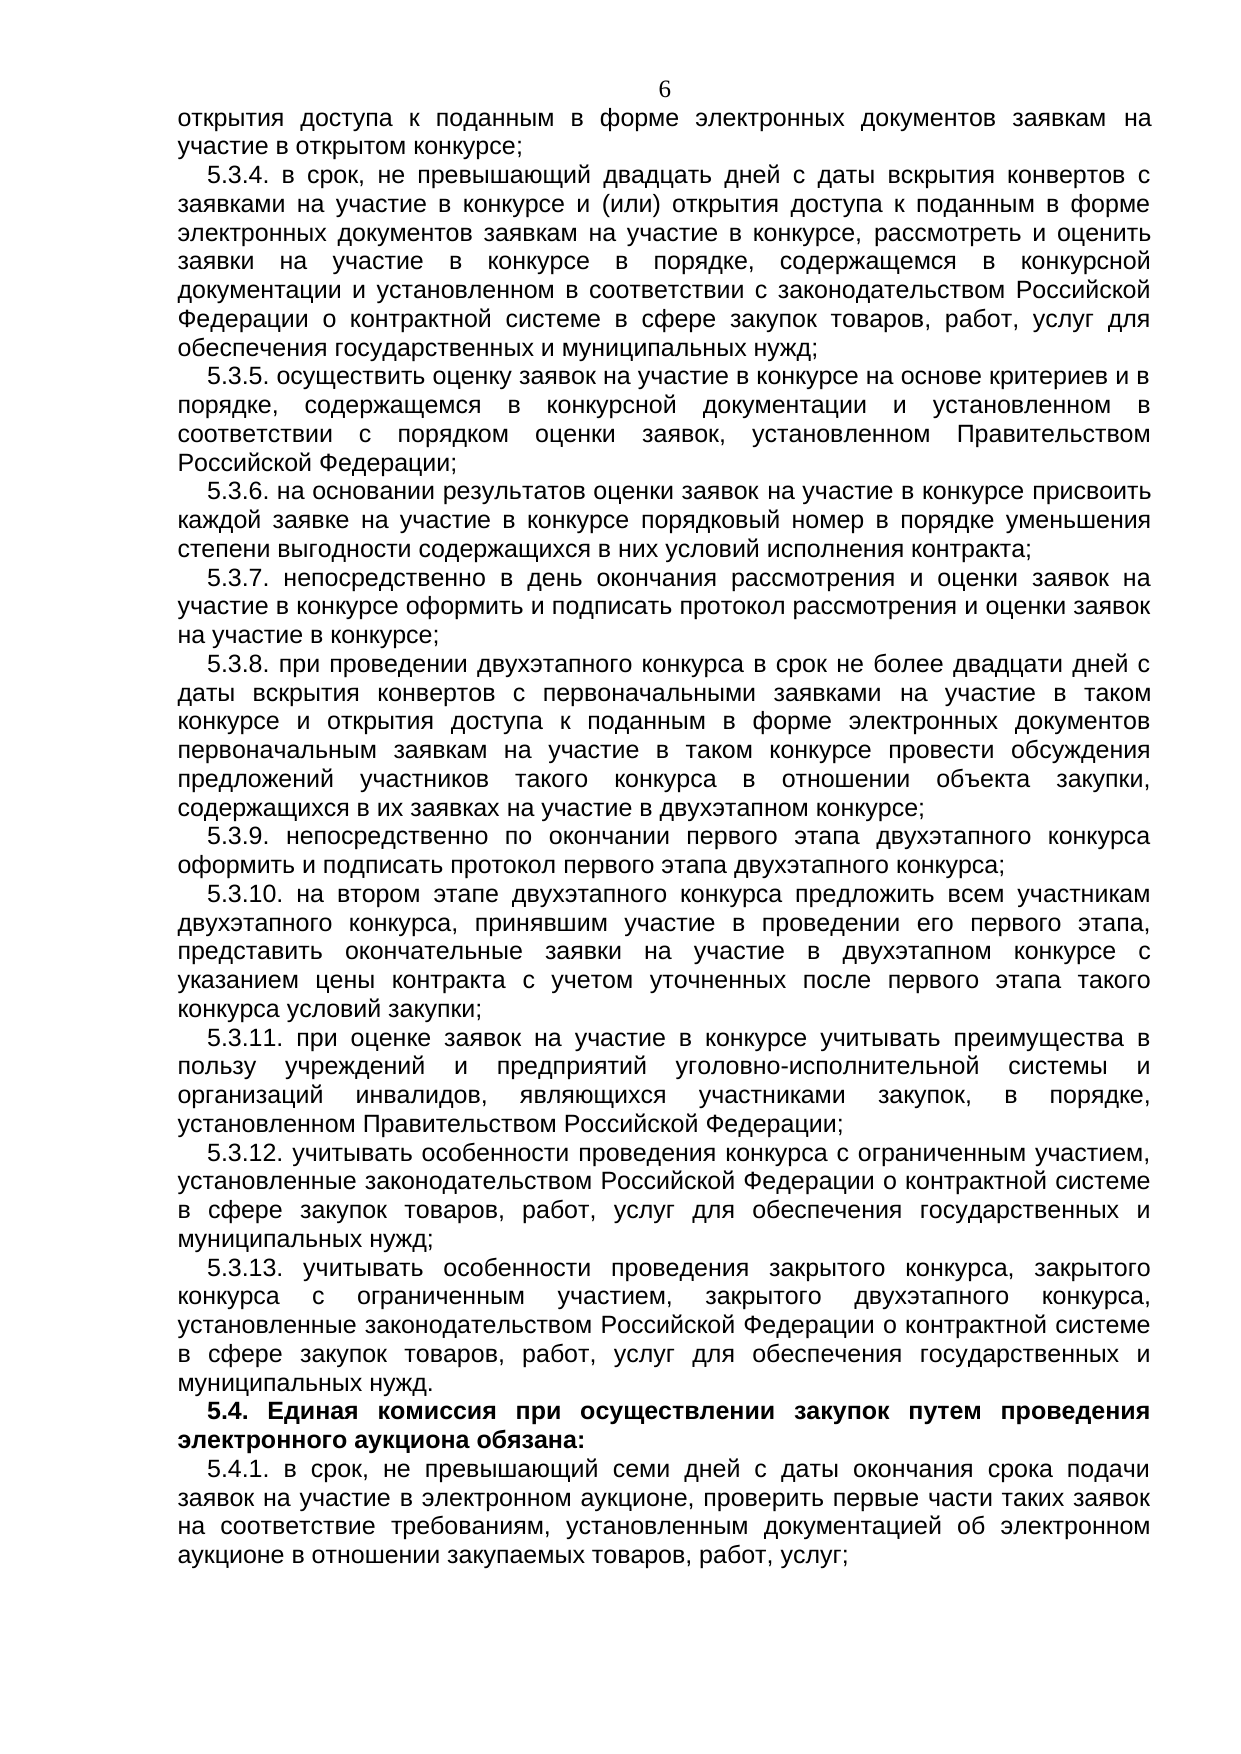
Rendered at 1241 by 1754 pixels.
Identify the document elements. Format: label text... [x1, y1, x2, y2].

text 5.3.10. на втором этапе двухэтапного конкурса предложить всем участникам двухэтапного конкурса, принявшим участие в проведении его первого этапа, представить окончательные заявки на участие в двухэтапном конкурсе с указанием цены контракта с учетом уточненных после первого этапа такого конкурса условий закупки; [177, 879, 1152, 1022]
text 5.3.6. на основании результатов оценки заявок на участие в конкурсе присвоить каждой заявке на участие в конкурсе порядковый номер в порядке уменьшения степени выгодности содержащихся в них условий исполнения контракта; [177, 476, 1152, 562]
text 5.3.13. учитывать особенности проведения закрытого конкурса, закрытого конкурса с ограниченным участием, закрытого двухэтапного конкурса, установленные законодательством Российской Федерации о контрактной системе в сфере закупок товаров, работ, услуг для обеспечения государственных и муниципальных нужд. [177, 1252, 1152, 1396]
text 5.3.4. в срок, не превышающий двадцать дней с даты вскрытия конвертов с заявками на участие в конкурсе и (или) открытия доступа к поданным в форме электронных документов заявкам на участие в конкурсе, рассмотреть и оценить заявки на участие в конкурсе в порядке, содержащемся в конкурсной документации и установленном в соответствии с законодательством Российской Федерации о контрактной системе в сфере закупок товаров, работ, услуг для обеспечения государственных и муниципальных нужд; [177, 160, 1152, 361]
text 5.3.9. непосредственно по окончании первого этапа двухэтапного конкурса оформить и подписать протокол первого этапа двухэтапного конкурса; [177, 821, 1152, 879]
text 5.3.5. осуществить оценку заявок на участие в конкурсе на основе критериев и в порядке, содержащемся в конкурсной документации и установленном в соответствии с порядком оценки заявок, установленном Правительством Российской Федерации; [177, 361, 1152, 476]
text 5.3.11. при оценке заявок на участие в конкурсе учитывать преимущества в пользу учреждений и предприятий уголовно-исполнительной системы и организаций инвалидов, являющихся участниками закупок, в порядке, установленном Правительством Российской Федерации; [177, 1022, 1152, 1137]
text 5.3.8. при проведении двухэтапного конкурса в срок не более двадцати дней с даты вскрытия конвертов с первоначальными заявками на участие в таком конкурсе и открытия доступа к поданным в форме электронных документов первоначальным заявкам на участие в таком конкурсе провести обсуждения предложений участников такого конкурса в отношении объекта закупки, содержащихся в их заявках на участие в двухэтапном конкурсе; [177, 649, 1152, 821]
text 5.4.1. в срок, не превышающий семи дней с даты окончания срока подачи заявок на участие в электронном аукционе, проверить первые части таких заявок на соответствие требованиям, установленным документацией об электронном аукционе в отношении закупаемых товаров, работ, услуг; [177, 1454, 1152, 1569]
text 5.3.7. непосредственно в день окончания рассмотрения и оценки заявок на участие в конкурсе оформить и подписать протокол рассмотрения и оценки заявок на участие в конкурсе; [177, 562, 1152, 649]
text 5.3.12. учитывать особенности проведения конкурса с ограниченным участием, установленные законодательством Российской Федерации о контрактной системе в сфере закупок товаров, работ, услуг для обеспечения государственных и муниципальных нужд; [177, 1137, 1152, 1252]
text 5.4. Единая комиссия при осуществлении закупок путем проведения электронного аукциона обязана: [177, 1396, 1152, 1454]
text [177, 102, 1152, 160]
